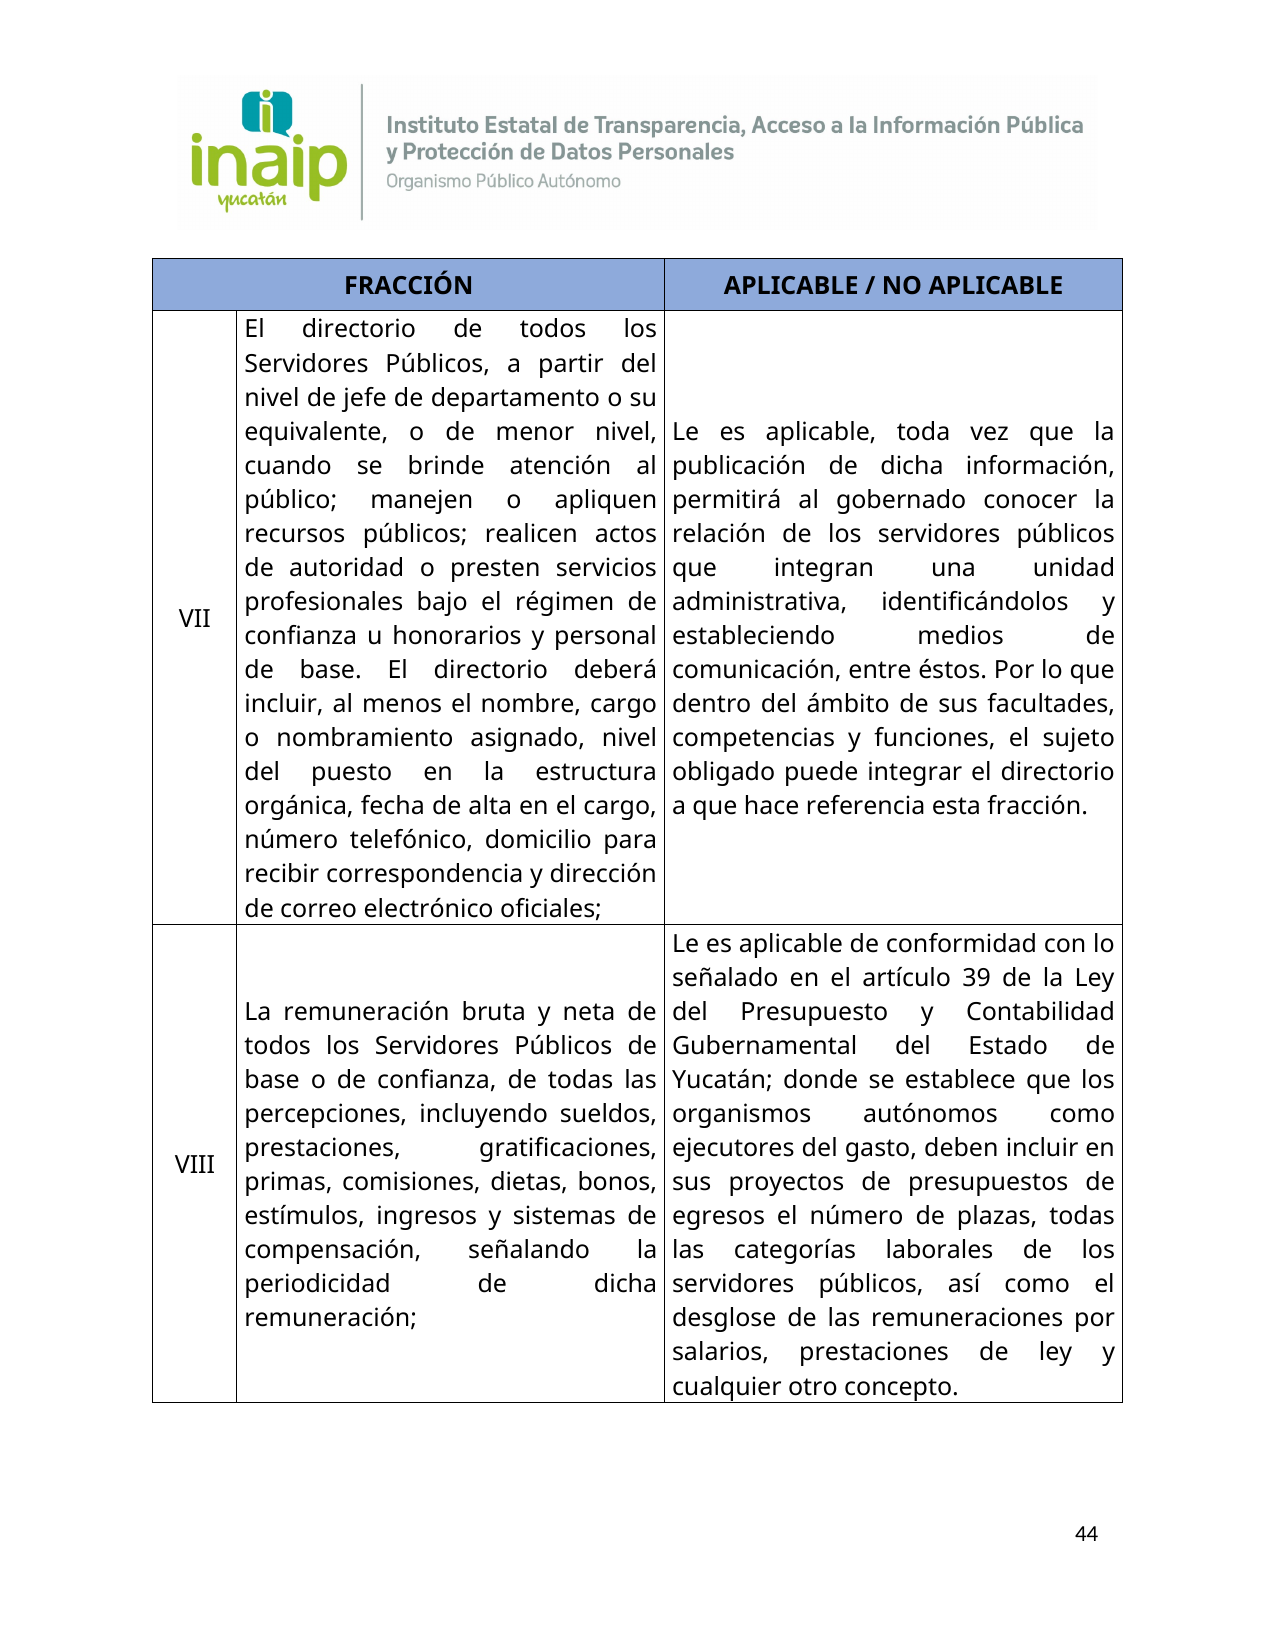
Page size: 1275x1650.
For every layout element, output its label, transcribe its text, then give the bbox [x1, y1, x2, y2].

table_cell Le es aplicable de conformidad con lo señalado en el artículo 39 de la Ley del Presupuesto y Contabilidad Gubernamental del Estado de Yucatán; donde se establece que los organismos autónomos como ejecutores del gasto, deben incluir en sus proyectos de presupuestos de egresos el número de plazas, todas las categorías laborales de los servidores públicos, así como el desglose de las remuneraciones por salarios, prestaciones de ley y cualquier otro concepto. [665, 925, 1122, 1402]
table_cell El directorio de todos los Servidores Públicos, a partir del nivel de jefe de departamento o su equivalente, o de menor nivel, cuando se brinde atención al público; manejen o apliquen recursos públicos; realicen actos de autoridad o presten servicios profesionales bajo el régimen de confianza u honorarios y personal de base. El directorio deberá incluir, al menos el nombre, cargo o nombramiento asignado, nivel del puesto en la estructura orgánica, fecha de alta en el cargo, número telefónico, domicilio para recibir correspondencia y dirección de correo electrónico oficiales; [237, 311, 664, 924]
table_cell La remuneración bruta y neta de todos los Servidores Públicos de base o de confianza, de todas las percepciones, incluyendo sueldos, prestaciones, gratificaciones, primas, comisiones, dietas, bonos, estímulos, ingresos y sistemas de compensación, señalando la periodicidad de dicha remuneración; [237, 925, 664, 1402]
table_cell VIII [153, 925, 236, 1402]
table_header APLICABLE / NO APLICABLE [665, 259, 1122, 310]
picture [177, 75, 1098, 230]
table_header FRACCIÓN [153, 259, 664, 310]
table_cell VII [153, 311, 236, 924]
table_cell Le es aplicable, toda vez que la publicación de dicha información, permitirá al gobernado conocer la relación de los servidores públicos que integran una unidad administrativa, identificándolos y estableciendo medios de comunicación, entre éstos. Por lo que dentro del ámbito de sus facultades, competencias y funciones, el sujeto obligado puede integrar el directorio a que hace referencia esta fracción. [665, 311, 1122, 924]
